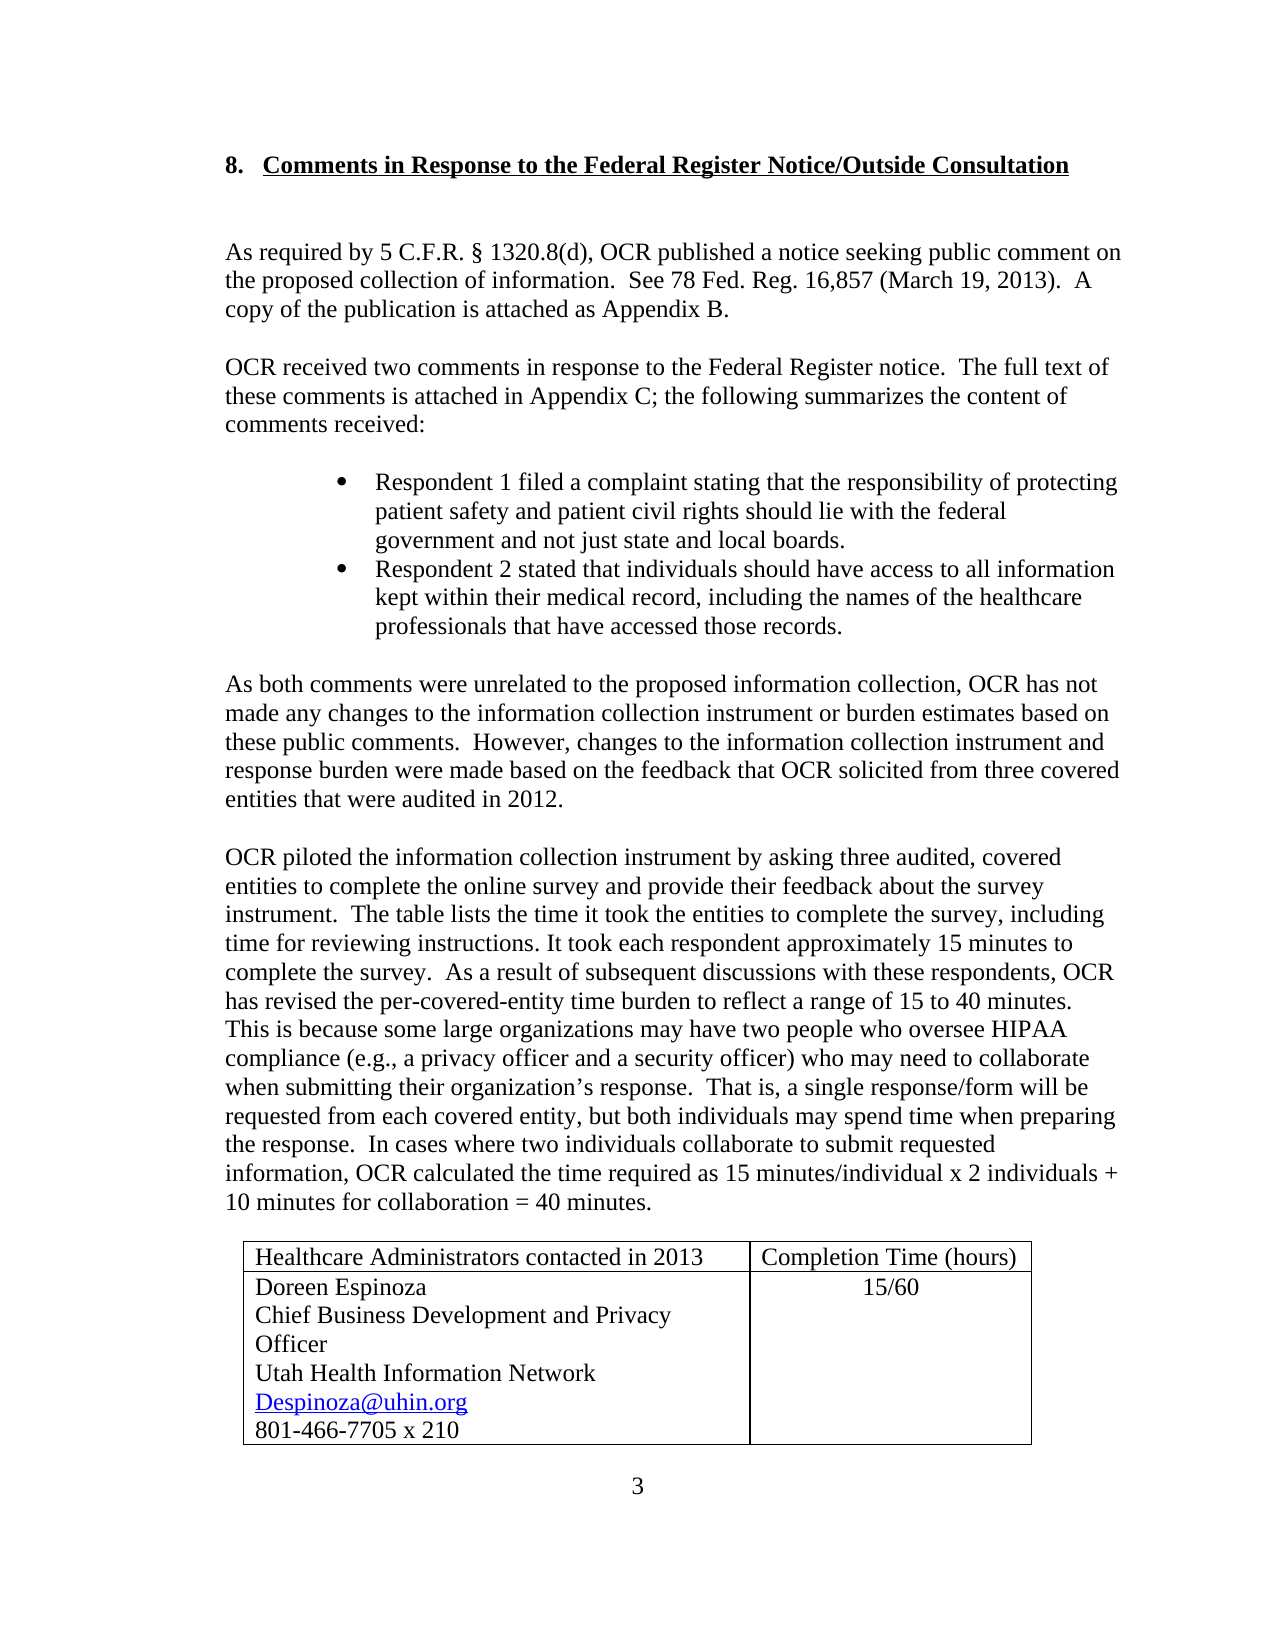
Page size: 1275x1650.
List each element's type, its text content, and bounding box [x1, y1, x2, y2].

text OCR received two comments in response to the Federal Register notice. The full text of these comments is attached in Appendix C; the following summarizes the content of comments received: [225, 352, 1125, 438]
list Respondent 1 filed a complaint stating that the responsibility of protecting patient safety and patient civil rights should lie with the federal government and not just state and local boards. [337, 467, 1125, 554]
list Comments in Response to the Federal Register Notice/Outside Consultation [225, 150, 1125, 179]
table_cell Doreen Espinoza Chief Business Development and Privacy Officer Utah Health Information Network Despinoza@uhin.org 801-466-7705 x 210 [244, 1272, 749, 1444]
text OCR piloted the information collection instrument by asking three audited, covered entities to complete the online survey and provide their feedback about the survey instrument. The table lists the time it took the entities to complete the survey, including time for reviewing instructions. It took each respondent approximately 15 minutes to complete the survey. As a result of subsequent discussions with these respondents, OCR has revised the per-covered-entity time burden to reflect a range of 15 to 40 minutes. This is because some large organizations may have two people who oversee HIPAA compliance (e.g., a privacy officer and a security officer) who may need to collaborate when submitting their organization’s response. That is, a single response/form will be requested from each covered entity, but both individuals may spend time when preparing the response. In cases where two individuals collaborate to submit requested information, OCR calculated the time required as 15 minutes/individual x 2 individuals + 10 minutes for collaboration = 40 minutes. [225, 842, 1125, 1216]
table_header Healthcare Administrators contacted in 2013 [244, 1242, 749, 1271]
text As required by 5 C.F.R. § 1320.8(d), OCR published a notice seeking public comment on the proposed collection of information. See 78 Fed. Reg. 16,857 (March 19, 2013). A copy of the publication is attached as Appendix B. [225, 237, 1125, 323]
list Respondent 2 stated that individuals should have access to all information kept within their medical record, including the names of the healthcare professionals that have accessed those records. [337, 554, 1125, 640]
table_header Completion Time (hours) [751, 1242, 1031, 1271]
table_cell 15/60 [751, 1272, 1031, 1444]
text As both comments were unrelated to the proposed information collection, OCR has not made any changes to the information collection instrument or burden estimates based on these public comments. However, changes to the information collection instrument and response burden were made based on the feedback that OCR solicited from three covered entities that were audited in 2012. [225, 669, 1125, 813]
